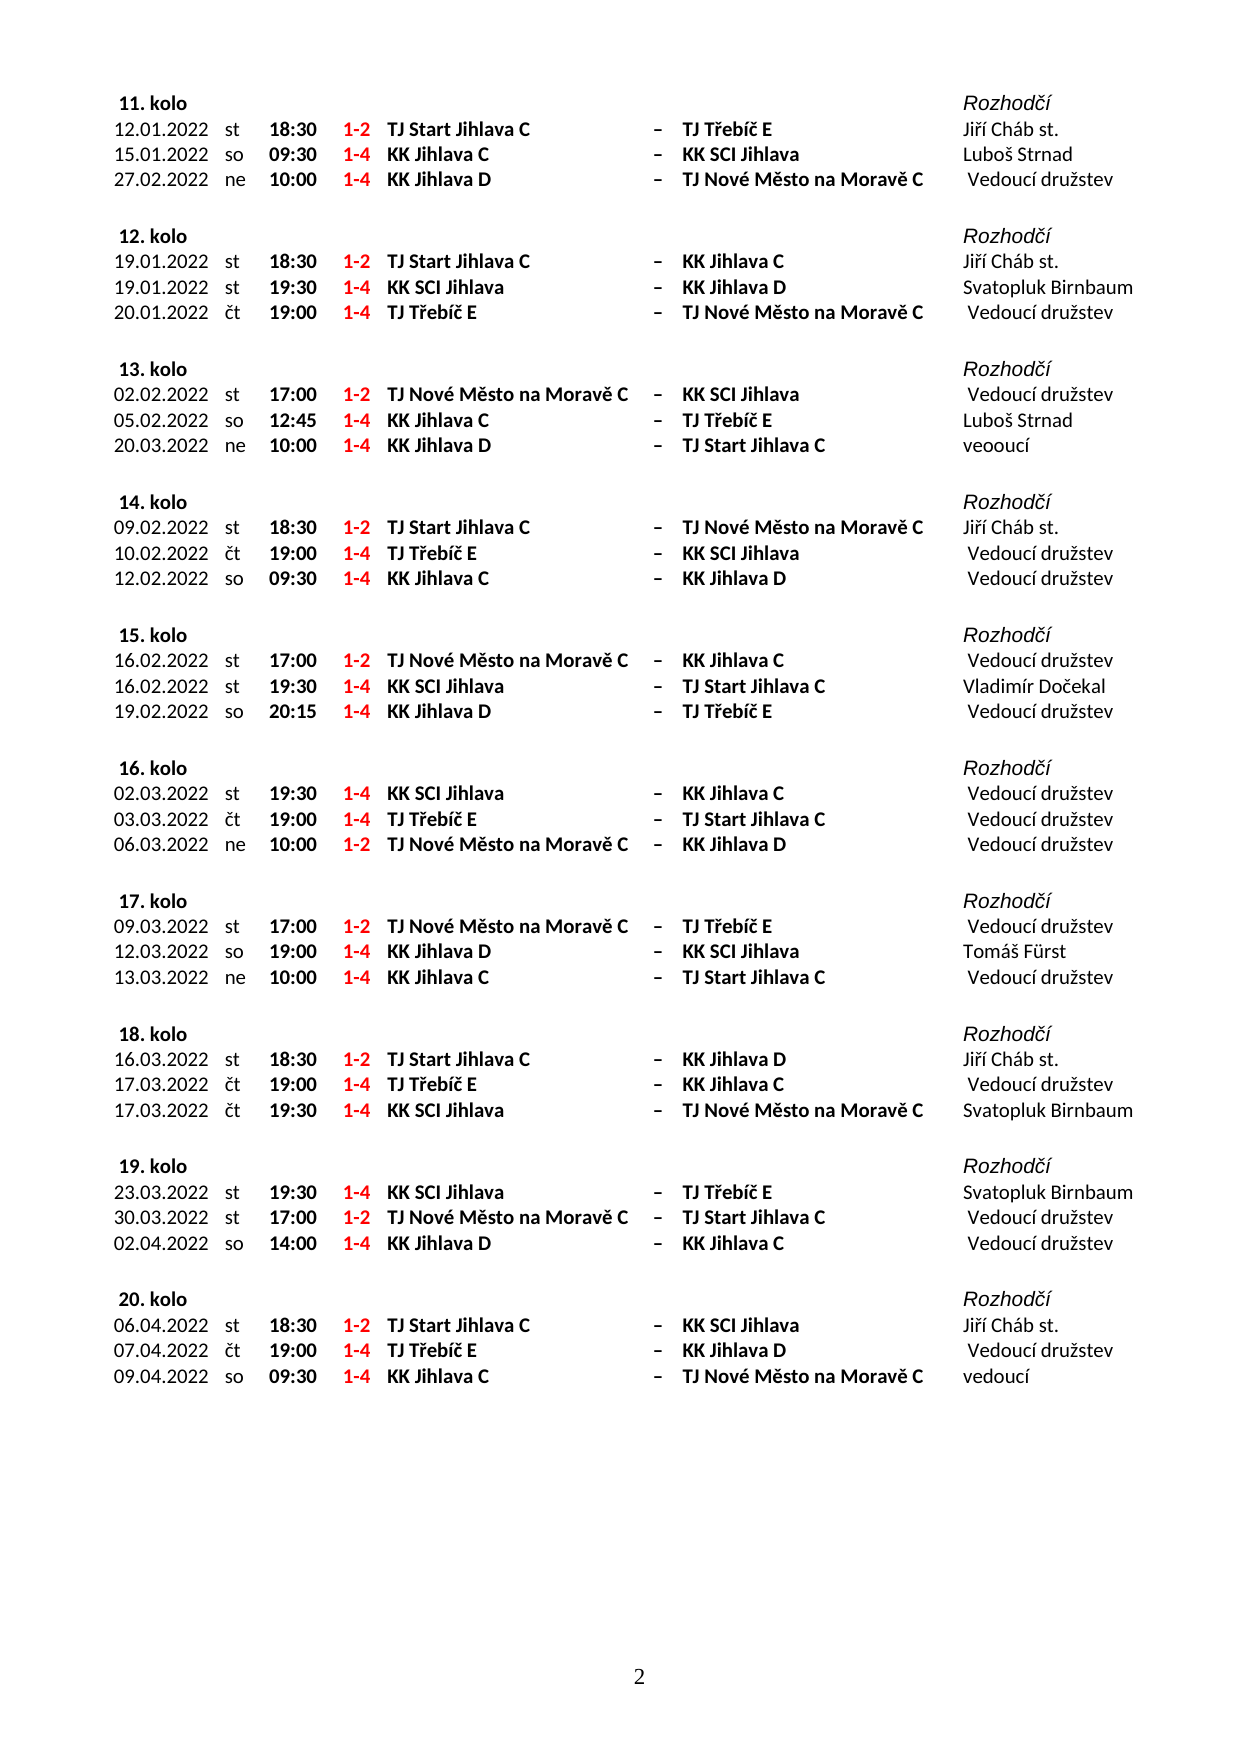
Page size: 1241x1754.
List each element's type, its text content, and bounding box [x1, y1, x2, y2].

text 15. kolo Rozhodčí [114, 591, 1137, 647]
text 30.03.2022 st 17:00 1-2 TJ Nové Město na Moravě C – TJ Start Jihlava C Vedoucí družstev [114, 1204, 1137, 1230]
text 17. kolo Rozhodčí [114, 857, 1137, 913]
text 11. kolo Rozhodčí [114, 59, 1137, 116]
text 16. kolo Rozhodčí [114, 724, 1137, 780]
text 19.02.2022 so 20:15 1-4 KK Jihlava D – TJ Třebíč E Vedoucí družstev [114, 698, 1137, 724]
text 23.03.2022 st 19:30 1-4 KK SCI Jihlava – TJ Třebíč E Svatopluk Birnbaum [114, 1179, 1137, 1204]
text 19. kolo Rozhodčí [114, 1122, 1137, 1179]
text 19.01.2022 st 19:30 1-4 KK SCI Jihlava – KK Jihlava D Svatopluk Birnbaum [114, 274, 1137, 299]
text 15.01.2022 so 09:30 1-4 KK Jihlava C – KK SCI Jihlava Luboš Strnad [114, 141, 1137, 167]
text 02.03.2022 st 19:30 1-4 KK SCI Jihlava – KK Jihlava C Vedoucí družstev [114, 780, 1137, 806]
text 06.03.2022 ne 10:00 1-2 TJ Nové Město na Moravě C – KK Jihlava D Vedoucí družstev [114, 831, 1137, 857]
text 10.02.2022 čt 19:00 1-4 TJ Třebíč E – KK SCI Jihlava Vedoucí družstev [114, 540, 1137, 565]
text 18. kolo Rozhodčí [114, 989, 1137, 1046]
text 16.02.2022 st 19:30 1-4 KK SCI Jihlava – TJ Start Jihlava C Vladimír Dočekal [114, 673, 1137, 698]
text 17.03.2022 čt 19:00 1-4 TJ Třebíč E – KK Jihlava C Vedoucí družstev [114, 1072, 1137, 1097]
text 12.01.2022 st 18:30 1-2 TJ Start Jihlava C – TJ Třebíč E Jiří Cháb st. [114, 116, 1137, 141]
text 07.04.2022 čt 19:00 1-4 TJ Třebíč E – KK Jihlava D Vedoucí družstev [114, 1337, 1137, 1363]
text 27.02.2022 ne 10:00 1-4 KK Jihlava D – TJ Nové Město na Moravě C Vedoucí družstev [114, 167, 1137, 192]
text 16.03.2022 st 18:30 1-2 TJ Start Jihlava C – KK Jihlava D Jiří Cháb st. [114, 1046, 1137, 1072]
text 12.02.2022 so 09:30 1-4 KK Jihlava C – KK Jihlava D Vedoucí družstev [114, 565, 1137, 591]
text 13. kolo Rozhodčí [114, 325, 1137, 382]
text 09.04.2022 so 09:30 1-4 KK Jihlava C – TJ Nové Město na Moravě C vedoucí [114, 1363, 1137, 1388]
text 16.02.2022 st 17:00 1-2 TJ Nové Město na Moravě C – KK Jihlava C Vedoucí družstev [114, 647, 1137, 673]
text 20.03.2022 ne 10:00 1-4 KK Jihlava D – TJ Start Jihlava C veooucí [114, 432, 1137, 458]
text 03.03.2022 čt 19:00 1-4 TJ Třebíč E – TJ Start Jihlava C Vedoucí družstev [114, 806, 1137, 831]
text 05.02.2022 so 12:45 1-4 KK Jihlava C – TJ Třebíč E Luboš Strnad [114, 407, 1137, 432]
text 20. kolo Rozhodčí [114, 1255, 1137, 1312]
text 02.02.2022 st 17:00 1-2 TJ Nové Město na Moravě C – KK SCI Jihlava Vedoucí družstev [114, 382, 1137, 407]
text 14. kolo Rozhodčí [114, 458, 1137, 514]
text 12.03.2022 so 19:00 1-4 KK Jihlava D – KK SCI Jihlava Tomáš Fürst [114, 939, 1137, 964]
text 09.02.2022 st 18:30 1-2 TJ Start Jihlava C – TJ Nové Město na Moravě C Jiří Cháb st. [114, 514, 1137, 540]
text 17.03.2022 čt 19:30 1-4 KK SCI Jihlava – TJ Nové Město na Moravě C Svatopluk Birnbaum [114, 1097, 1137, 1122]
text 19.01.2022 st 18:30 1-2 TJ Start Jihlava C – KK Jihlava C Jiří Cháb st. [114, 249, 1137, 274]
text 09.03.2022 st 17:00 1-2 TJ Nové Město na Moravě C – TJ Třebíč E Vedoucí družstev [114, 913, 1137, 939]
text 20.01.2022 čt 19:00 1-4 TJ Třebíč E – TJ Nové Město na Moravě C Vedoucí družstev [114, 299, 1137, 325]
text 12. kolo Rozhodčí [114, 192, 1137, 249]
text 13.03.2022 ne 10:00 1-4 KK Jihlava C – TJ Start Jihlava C Vedoucí družstev [114, 964, 1137, 989]
text 06.04.2022 st 18:30 1-2 TJ Start Jihlava C – KK SCI Jihlava Jiří Cháb st. [114, 1312, 1137, 1337]
text 02.04.2022 so 14:00 1-4 KK Jihlava D – KK Jihlava C Vedoucí družstev [114, 1230, 1137, 1255]
